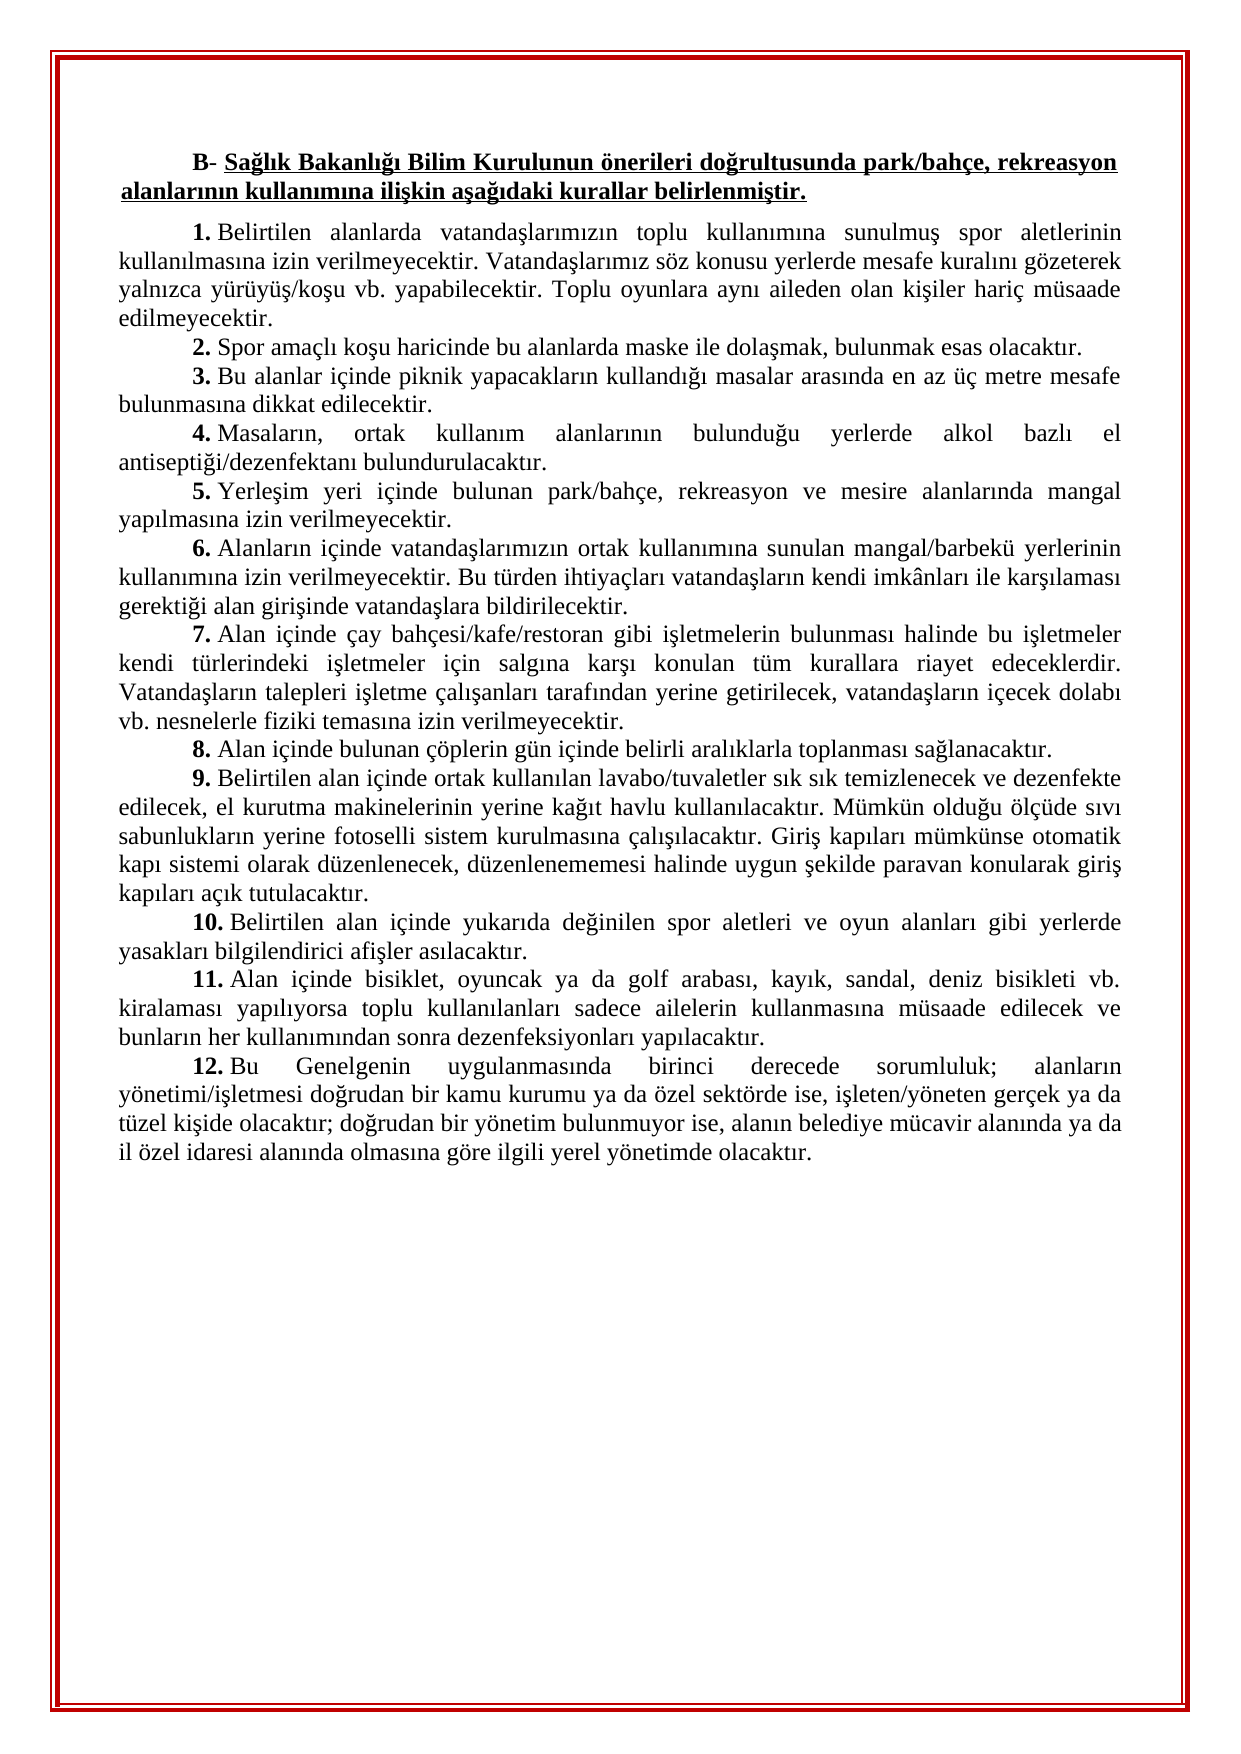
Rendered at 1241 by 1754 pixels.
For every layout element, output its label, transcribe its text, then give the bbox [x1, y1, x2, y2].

list Alan içinde bulunan çöplerin gün içinde belirli aralıklarla toplanması sağlanacaktır. [118, 734, 1122, 763]
list Yerleşim yeri içinde bulunan park/bahçe, rekreasyon ve mesire alanlarında mangal yapılmasına izin verilmeyecektir. [118, 476, 1122, 533]
list Belirtilen alan içinde yukarıda değinilen spor aletleri ve oyun alanları gibi yerlerde yasakları bilgilendirici afişler asılacaktır. [118, 907, 1122, 964]
list Alanların içinde vatandaşlarımızın ortak kullanımına sunulan mangal/barbekü yerlerinin kullanımına izin verilmeyecektir. Bu türden ihtiyaçları vatandaşların kendi imkânları ile karşılaması gerektiği alan girişinde vatandaşlara bildirilecektir. [118, 533, 1122, 619]
list Alan içinde çay bahçesi/kafe/restoran gibi işletmelerin bulunması halinde bu işletmeler kendi türlerindeki işletmeler için salgına karşı konulan tüm kurallara riayet edeceklerdir. Vatandaşların talepleri işletme çalışanları tarafından yerine getirilecek, vatandaşların içecek dolabı vb. nesnelerle fiziki temasına izin verilmeyecektir. [118, 619, 1122, 734]
list Masaların, ortak kullanım alanlarının bulunduğu yerlerde alkol bazlı el antiseptiği/dezenfektanı bulundurulacaktır. [118, 418, 1122, 476]
text B- Sağlık Bakanlığı Bilim Kurulunun önerileri doğrultusunda park/bahçe, rekreasyon alanlarının kullanımına ilişkin aşağıdaki kurallar belirlenmiştir. [121, 147, 1118, 204]
list Bu Genelgenin uygulanmasında birinci derecede sorumluluk; alanların yönetimi/işletmesi doğrudan bir kamu kurumu ya da özel sektörde ise, işleten/yöneten gerçek ya da tüzel kişide olacaktır; doğrudan bir yönetim bulunmuyor ise, alanın belediye mücavir alanında ya da il özel idaresi alanında olmasına göre ilgili yerel yönetimde olacaktır. [118, 1051, 1122, 1166]
list Belirtilen alanlarda vatandaşlarımızın toplu kullanımına sunulmuş spor aletlerinin kullanılmasına izin verilmeyecektir. Vatandaşlarımız söz konusu yerlerde mesafe kuralını gözeterek yalnızca yürüyüş/koşu vb. yapabilecektir. Toplu oyunlara aynı aileden olan kişiler hariç müsaade edilmeyecektir. [118, 217, 1122, 332]
list Alan içinde bisiklet, oyuncak ya da golf arabası, kayık, sandal, deniz bisikleti vb. kiralaması yapılıyorsa toplu kullanılanları sadece ailelerin kullanmasına müsaade edilecek ve bunların her kullanımından sonra dezenfeksiyonları yapılacaktır. [118, 964, 1122, 1051]
list Bu alanlar içinde piknik yapacakların kullandığı masalar arasında en az üç metre mesafe bulunmasına dikkat edilecektir. [118, 361, 1122, 418]
list Spor amaçlı koşu haricinde bu alanlarda maske ile dolaşmak, bulunmak esas olacaktır. [118, 332, 1122, 361]
list Belirtilen alan içinde ortak kullanılan lavabo/tuvaletler sık sık temizlenecek ve dezenfekte edilecek, el kurutma makinelerinin yerine kağıt havlu kullanılacaktır. Mümkün olduğu ölçüde sıvı sabunlukların yerine fotoselli sistem kurulmasına çalışılacaktır. Giriş kapıları mümkünse otomatik kapı sistemi olarak düzenlenecek, düzenlenememesi halinde uygun şekilde paravan konularak giriş kapıları açık tutulacaktır. [118, 763, 1122, 907]
